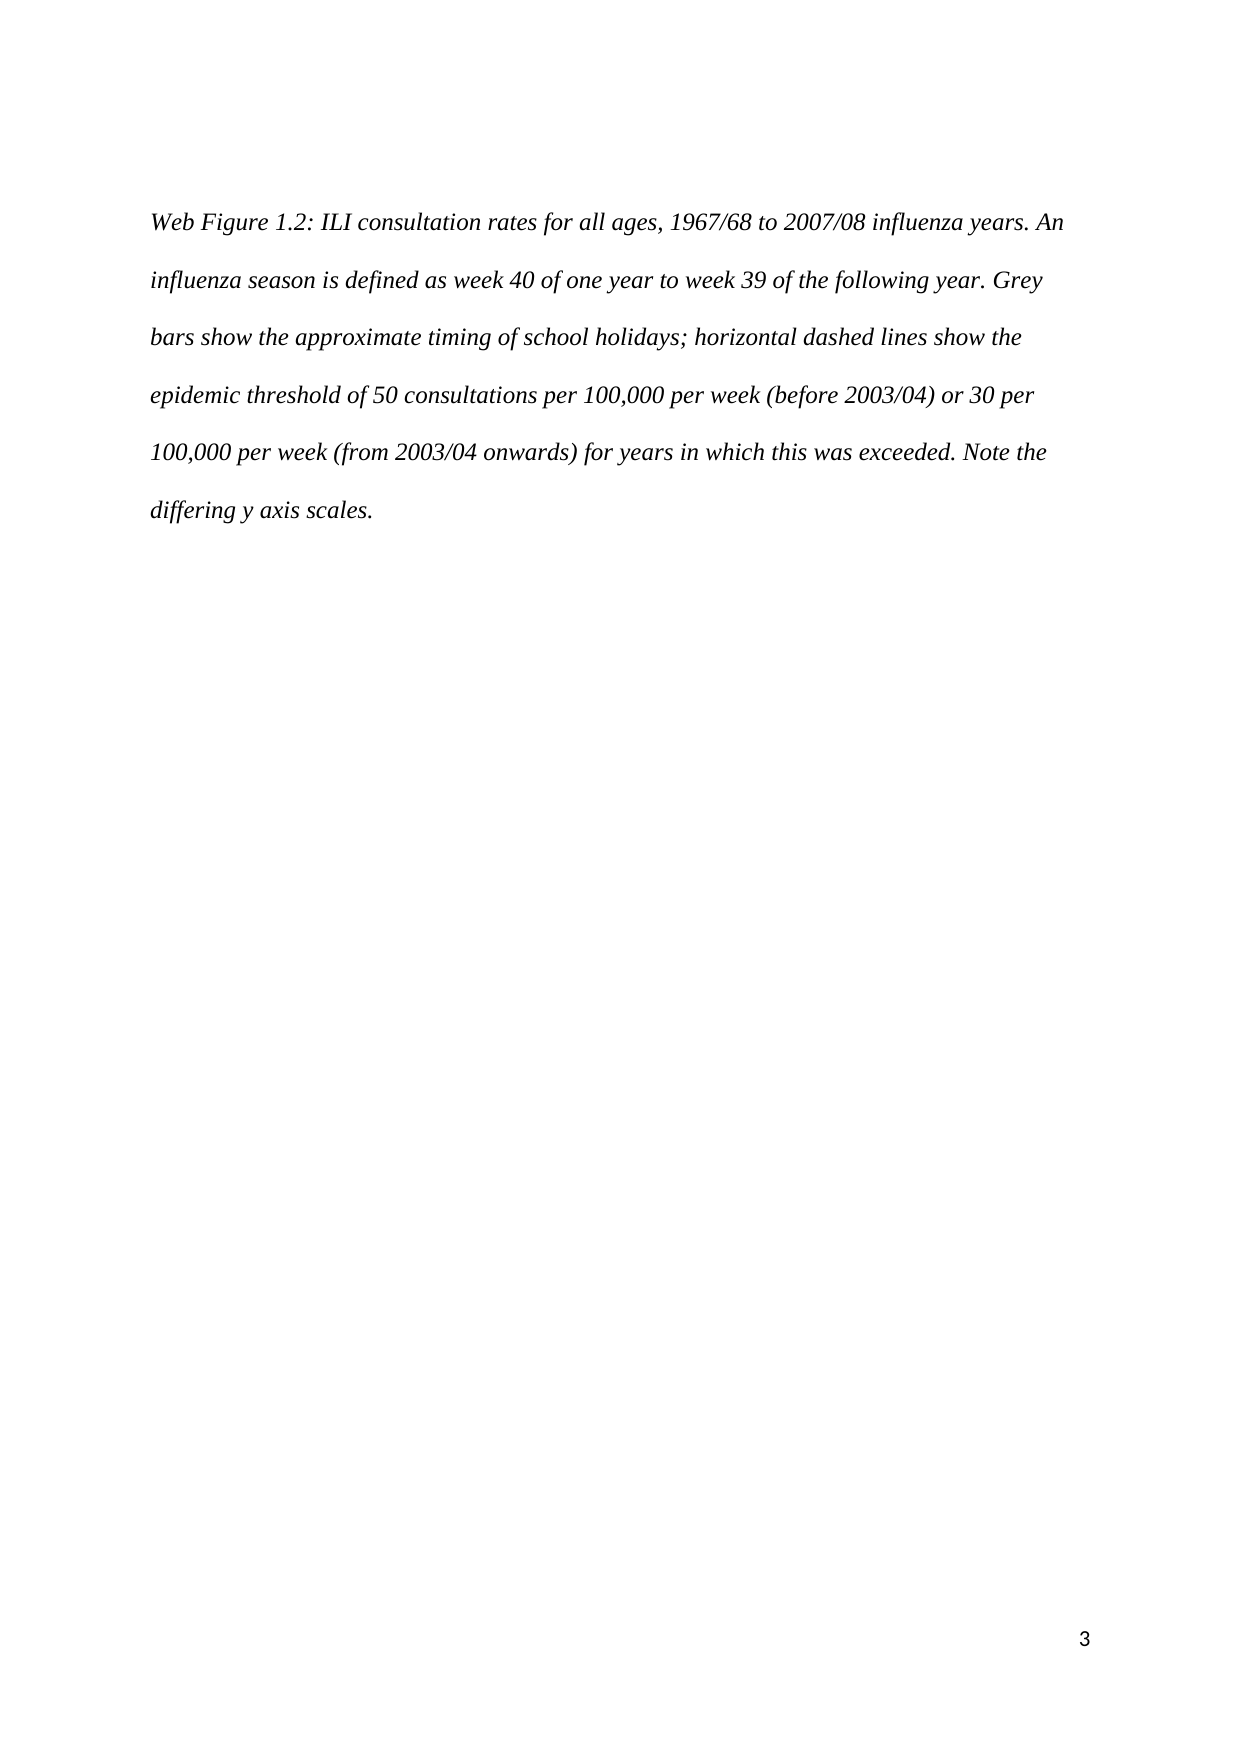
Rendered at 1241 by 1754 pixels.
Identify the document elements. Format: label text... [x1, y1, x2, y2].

text Web Figure 1.2: ILI consultation rates for all ages, 1967/68 to 2007/08 influenza years. An influenza season is defined as week 40 of one year to week 39 of the following year. Grey bars show the approximate timing of school holidays; horizontal dashed lines show the epidemic threshold of 50 consultations per 100,000 per week (before 2003/04) or 30 per 100,000 per week (from 2003/04 onwards) for years in which this was exceeded. Note the differing y axis scales. [150, 207, 1090, 524]
